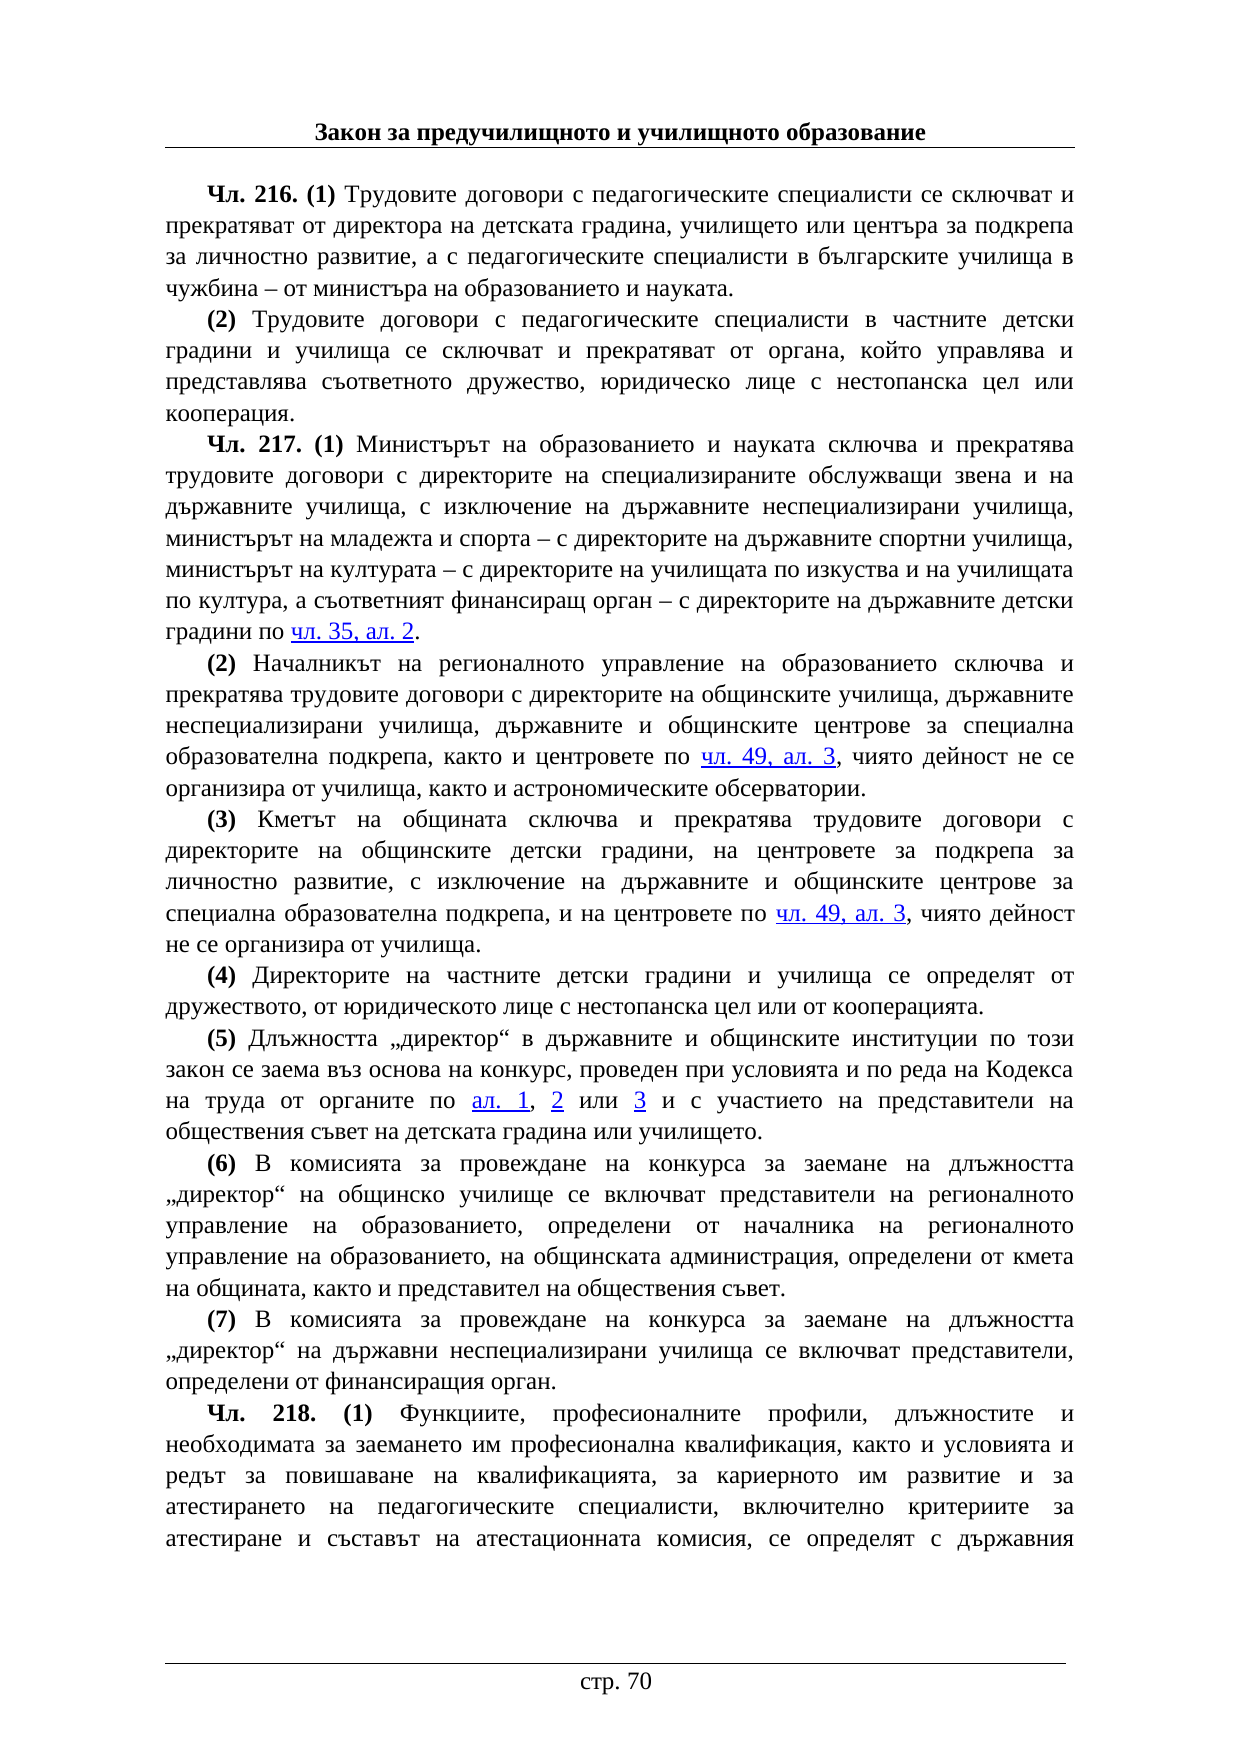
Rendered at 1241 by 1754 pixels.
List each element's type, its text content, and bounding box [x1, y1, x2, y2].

text (5) Длъжността „директор“ в държавните и общинските институции по този закон се заема въз основа на конкурс, проведен при условията и по реда на Кодекса на труда от органите по ал. 1, 2 или 3 и с участието на представители на обществения съвет на детската градина или училището. [165, 1021, 1075, 1146]
text (3) Кметът на общината сключва и прекратява трудовите договори с директорите на общинските детски градини, на центровете за подкрепа за личностно развитие, с изключение на държавните и общинските центрове за специална образователна подкрепа, и на центровете по чл. 49, ал. 3, чиято дейност не се организира от училища. [165, 802, 1075, 958]
text (7) В комисията за провеждане на конкурса за заемане на длъжността „директор“ на държавни неспециализирани училища се включват представители, определени от финансиращия орган. [165, 1302, 1075, 1396]
text Чл. 216. (1) Трудовите договори с педагогическите специалисти се сключват и прекратяват от директора на детската градина, училището или центъра за подкрепа за личностно развитие, а с педагогическите специалисти в българските училища в чужбина – от министъра на образованието и науката. [165, 177, 1075, 302]
text (6) В комисията за провеждане на конкурса за заемане на длъжността „директор“ на общинско училище се включват представители на регионалното управление на образованието, определени от началника на регионалното управление на образованието, на общинската администрация, определени от кмета на общината, както и представител на обществения съвет. [165, 1146, 1075, 1302]
text (4) Директорите на частните детски градини и училища се определят от дружеството, от юридическото лице с нестопанска цел или от кооперацията. [165, 958, 1075, 1021]
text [165, 1396, 1075, 1552]
text Чл. 217. (1) Министърът на образованието и науката сключва и прекратява трудовите договори с директорите на специализираните обслужващи звена и на държавните училища, с изключение на държавните неспециализирани училища, министърът на младежта и спорта – с директорите на държавните спортни училища, министърът на културата – с директорите на училищата по изкуства и на училищата по култура, а съответният финансиращ орган – с директорите на държавните детски градини по чл. 35, ал. 2. [165, 427, 1075, 646]
text (2) Трудовите договори с педагогическите специалисти в частните детски градини и училища се сключват и прекратяват от органа, който управлява и представлява съответното дружество, юридическо лице с нестопанска цел или кооперация. [165, 302, 1075, 427]
text (2) Началникът на регионалното управление на образованието сключва и прекратява трудовите договори с директорите на общинските училища, държавните неспециализирани училища, държавните и общинските центрове за специална образователна подкрепа, както и центровете по чл. 49, ал. 3, чиято дейност не се организира от училища, както и астрономическите обсерватории. [165, 646, 1075, 802]
